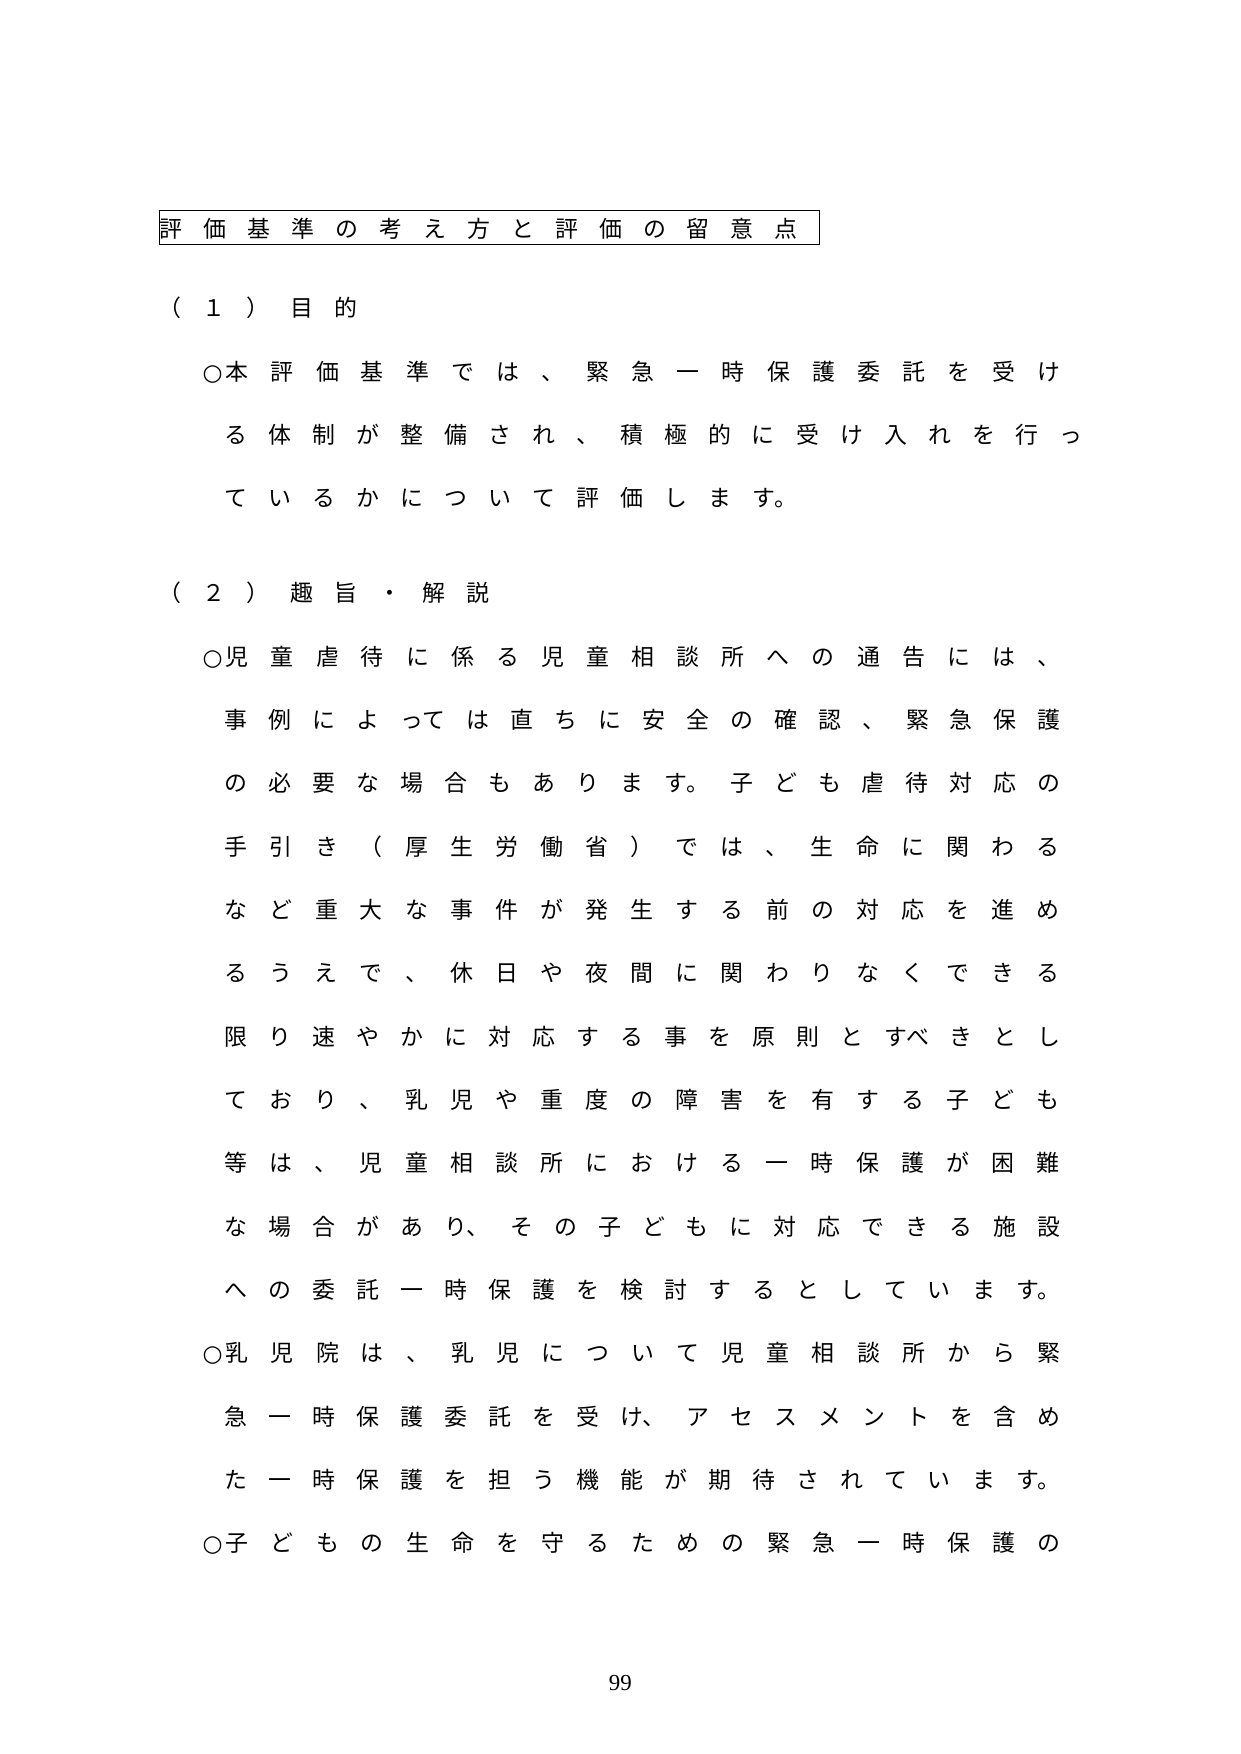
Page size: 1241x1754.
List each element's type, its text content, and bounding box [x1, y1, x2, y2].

text 評価基準の考え方と評価の留意点 [158, 196, 1082, 259]
text （２）趣旨・解説 [158, 560, 1082, 624]
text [181, 1510, 1082, 1574]
text ○本評価基準では、緊急一時保護委託を受ける体制が整備され、積極的に受け入れを行っているかについて評価します。 [181, 339, 1082, 529]
text （１）目的 [158, 275, 1082, 339]
text ○児童虐待に係る児童相談所への通告には、事例によっては直ちに安全の確認、緊急保護の必要な場合もあります。子ども虐待対応の手引き（厚生労働省）では、生命に関わるなど重大な事件が発生する前の対応を進めるうえで、休日や夜間に関わりなくできる限り速やかに対応する事を原則とすべきとしており、乳児や重度の障害を有する子ども等は、児童相談所における一時保護が困難な場合があり、その子どもに対応できる施設への委託一時保護を検討するとしています。 [181, 624, 1082, 1320]
text ○乳児院は、乳児について児童相談所から緊急一時保護委託を受け、アセスメントを含めた一時保護を担う機能が期待されています。 [181, 1320, 1082, 1510]
